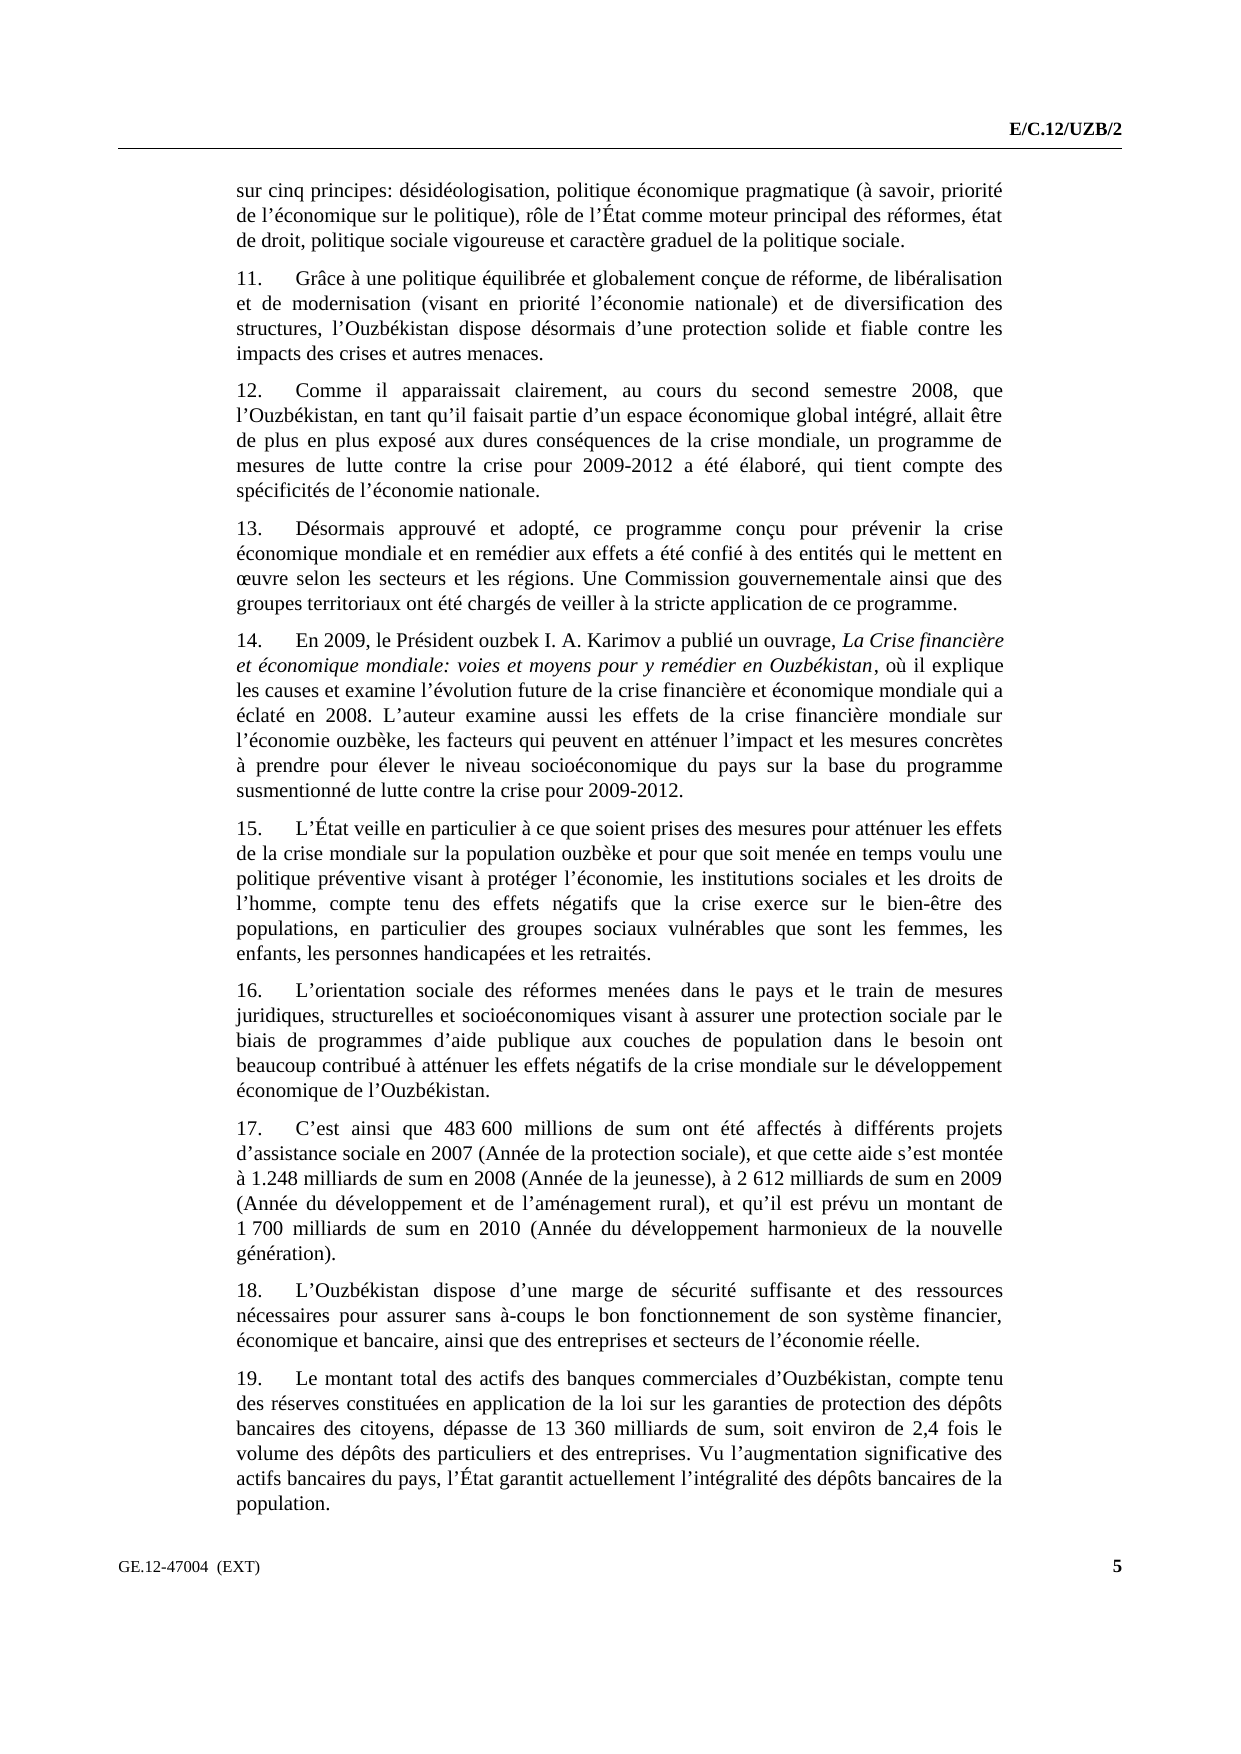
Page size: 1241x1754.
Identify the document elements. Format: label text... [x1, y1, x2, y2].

text 12. Comme il apparaissait clairement, au cours du second semestre 2008, que l’Ouzbékistan, en tant qu’il faisait partie d’un espace économique global intégré, allait être de plus en plus exposé aux dures conséquences de la crise mondiale, un programme de mesures de lutte contre la crise pour 2009-2012 a été élaboré, qui tient compte des spécificités de l’économie nationale. [236, 377, 1004, 502]
text 17. C’est ainsi que 483 600 millions de sum ont été affectés à différents projets d’assistance sociale en 2007 (Année de la protection sociale), et que cette aide s’est montée à 1.248 milliards de sum en 2008 (Année de la jeunesse), à 2 612 milliards de sum en 2009 (Année du développement et de l’aménagement rural), et qu’il est prévu un montant de 1 700 milliards de sum en 2010 (Année du développement harmonieux de la nouvelle génération). [236, 1115, 1004, 1265]
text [236, 177, 1004, 252]
text 16. L’orientation sociale des réformes menées dans le pays et le train de mesures juridiques, structurelles et socioéconomiques visant à assurer une protection sociale par le biais de programmes d’aide publique aux couches de population dans le besoin ont beaucoup contribué à atténuer les effets négatifs de la crise mondiale sur le développement économique de l’Ouzbékistan. [236, 977, 1004, 1102]
text 19. Le montant total des actifs des banques commerciales d’Ouzbékistan, compte tenu des réserves constituées en application de la loi sur les garanties de protection des dépôts bancaires des citoyens, dépasse de 13 360 milliards de sum, soit environ de 2,4 fois le volume des dépôts des particuliers et des entreprises. Vu l’augmentation significative des actifs bancaires du pays, l’État garantit actuellement l’intégralité des dépôts bancaires de la population. [236, 1365, 1004, 1515]
text 11. Grâce à une politique équilibrée et globalement conçue de réforme, de libéralisation et de modernisation (visant en priorité l’économie nationale) et de diversification des structures, l’Ouzbékistan dispose désormais d’une protection solide et fiable contre les impacts des crises et autres menaces. [236, 265, 1004, 365]
text 15. L’État veille en particulier à ce que soient prises des mesures pour atténuer les effets de la crise mondiale sur la population ouzbèke et pour que soit menée en temps voulu une politique préventive visant à protéger l’économie, les institutions sociales et les droits de l’homme, compte tenu des effets négatifs que la crise exerce sur le bien-être des populations, en particulier des groupes sociaux vulnérables que sont les femmes, les enfants, les personnes handicapées et les retraités. [236, 815, 1004, 965]
text 14. En 2009, le Président ouzbek I. A. Karimov a publié un ouvrage, La Crise financière et économique mondiale: voies et moyens pour y remédier en Ouzbékistan, où il explique les causes et examine l’évolution future de la crise financière et économique mondiale qui a éclaté en 2008. L’auteur examine aussi les effets de la crise financière mondiale sur l’économie ouzbèke, les facteurs qui peuvent en atténuer l’impact et les mesures concrètes à prendre pour élever le niveau socioéconomique du pays sur la base du programme susmentionné de lutte contre la crise pour 2009-2012. [236, 627, 1004, 802]
text 18. L’Ouzbékistan dispose d’une marge de sécurité suffisante et des ressources nécessaires pour assurer sans à-coups le bon fonctionnement de son système financier, économique et bancaire, ainsi que des entreprises et secteurs de l’économie réelle. [236, 1277, 1004, 1352]
text 13. Désormais approuvé et adopté, ce programme conçu pour prévenir la crise économique mondiale et en remédier aux effets a été confié à des entités qui le mettent en œuvre selon les secteurs et les régions. Une Commission gouvernementale ainsi que des groupes territoriaux ont été chargés de veiller à la stricte application de ce programme. [236, 515, 1004, 615]
